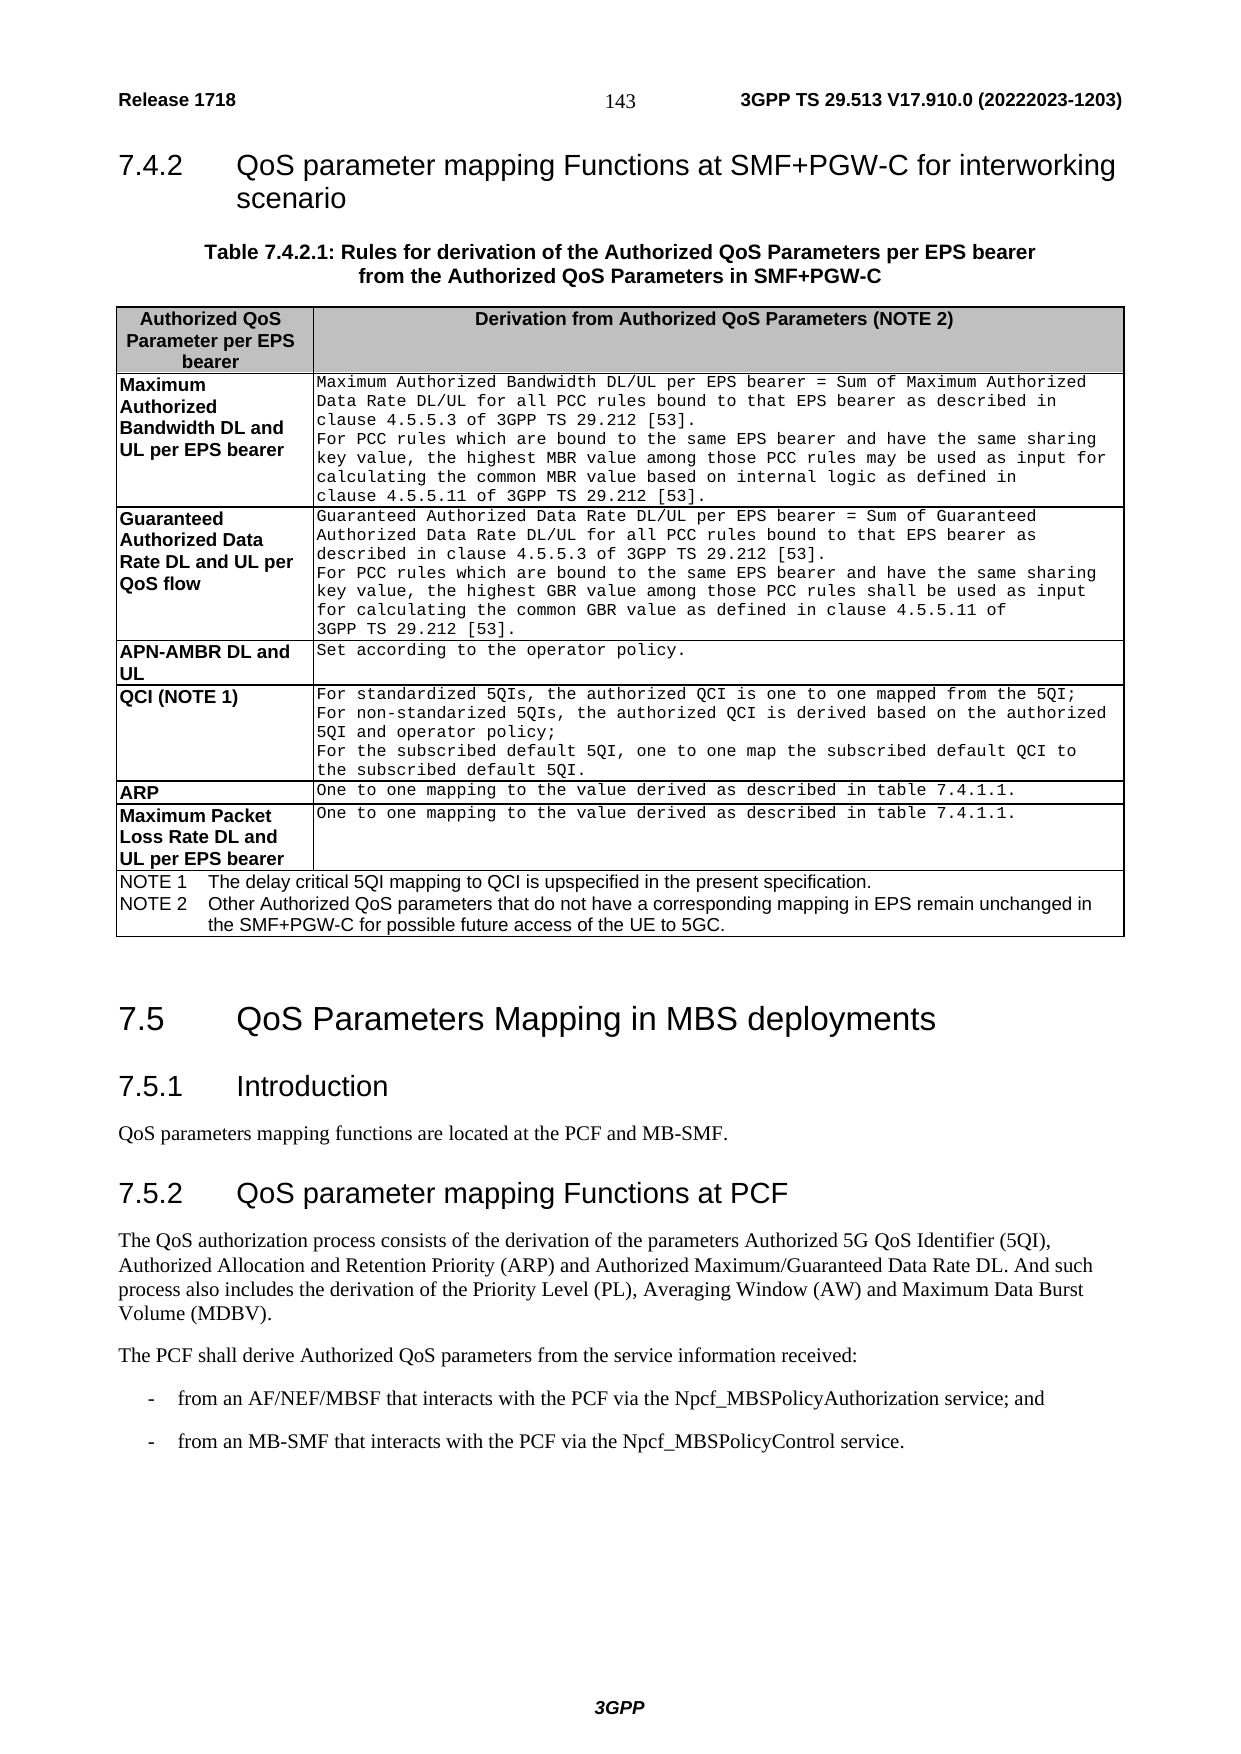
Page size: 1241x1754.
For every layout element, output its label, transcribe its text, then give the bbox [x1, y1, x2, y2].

table_cell Maximum Authorized Bandwidth DL/UL per EPS bearer = Sum of Maximum Authorized Data Rate DL/UL for all PCC rules bound to that EPS bearer as described in clause 4.5.5.3 of 3GPP TS 29.212 [53]. For PCC rules which are bound to the same EPS bearer and have the same sharing key value, the highest MBR value among those PCC rules may be used as input for calculating the common MBR value based on internal logic as defined in clause 4.5.5.11 of 3GPP TS 29.212 [53]. [314, 374, 1123, 506]
table_cell APN-AMBR DL and UL [117, 641, 313, 684]
table_header Authorized QoS Parameter per EPS bearer [117, 308, 313, 372]
text Table 7.4.2.1: Rules for derivation of the Authorized QoS Parameters per EPS bearer from the Authorized QoS Parameters in SMF+PGW-C [118, 239, 1122, 287]
table_cell One to one mapping to the value derived as described in table 7.4.1.1. [314, 782, 1123, 803]
table_cell ARP [117, 782, 313, 803]
table_cell Guaranteed Authorized Data Rate DL and UL per QoS flow [117, 508, 313, 639]
text The QoS authorization process consists of the derivation of the parameters Authorized 5G QoS Identifier (5QI), Authorized Allocation and Retention Priority (ARP) and Authorized Maximum/Guaranteed Data Rate DL. And such process also includes the derivation of the Priority Level (PL), Averaging Window (AW) and Maximum Data Burst Volume (MDBV). [118, 1228, 1122, 1325]
text - from an MB-SMF that interacts with the PCF via the Npcf_MBSPolicyControl service. [148, 1429, 1122, 1453]
text QoS parameters mapping functions are located at the PCF and MB-SMF. [118, 1121, 1122, 1145]
table_cell One to one mapping to the value derived as described in table 7.4.1.1. [314, 805, 1123, 869]
table_cell Set according to the operator policy. [314, 641, 1123, 684]
subtitle 7.4.2 QoS parameter mapping Functions at SMF+PGW-C for interworking scenario [118, 147, 1122, 214]
table_header Derivation from Authorized QoS Parameters (NOTE 2) [314, 308, 1123, 372]
subtitle 7.5 QoS Parameters Mapping in MBS deployments [118, 999, 1122, 1037]
subtitle 7.5.2 QoS parameter mapping Functions at PCF [118, 1176, 1122, 1210]
text The PCF shall derive Authorized QoS parameters from the service information received: [118, 1343, 1122, 1367]
table_cell For standardized 5QIs, the authorized QCI is one to one mapped from the 5QI; For non-standarized 5QIs, the authorized QCI is derived based on the authorized 5QI and operator policy; For the subscribed default 5QI, one to one map the subscribed default QCI to the subscribed default 5QI. [314, 686, 1123, 780]
table_cell Guaranteed Authorized Data Rate DL/UL per EPS bearer = Sum of Guaranteed Authorized Data Rate DL/UL for all PCC rules bound to that EPS bearer as described in clause 4.5.5.3 of 3GPP TS 29.212 [53]. For PCC rules which are bound to the same EPS bearer and have the same sharing key value, the highest GBR value among those PCC rules shall be used as input for calculating the common GBR value as defined in clause 4.5.5.11 of 3GPP TS 29.212 [53]. [314, 508, 1123, 639]
table_cell Maximum Authorized Bandwidth DL and UL per EPS bearer [117, 374, 313, 506]
text - from an AF/NEF/MBSF that interacts with the PCF via the Npcf_MBSPolicyAuthorization service; and [148, 1386, 1122, 1410]
table_cell Maximum Packet Loss Rate DL and UL per EPS bearer [117, 805, 313, 869]
table_cell QCI (NOTE 1) [117, 686, 313, 780]
table_cell NOTE 1 The delay critical 5QI mapping to QCI is upspecified in the present specification. NOTE 2 Other Authorized QoS parameters that do not have a corresponding mapping in EPS remain unchanged in the SMF+PGW-C for possible future access of the UE to 5GC. [117, 871, 1123, 936]
subtitle 7.5.1 Introduction [118, 1068, 1122, 1102]
